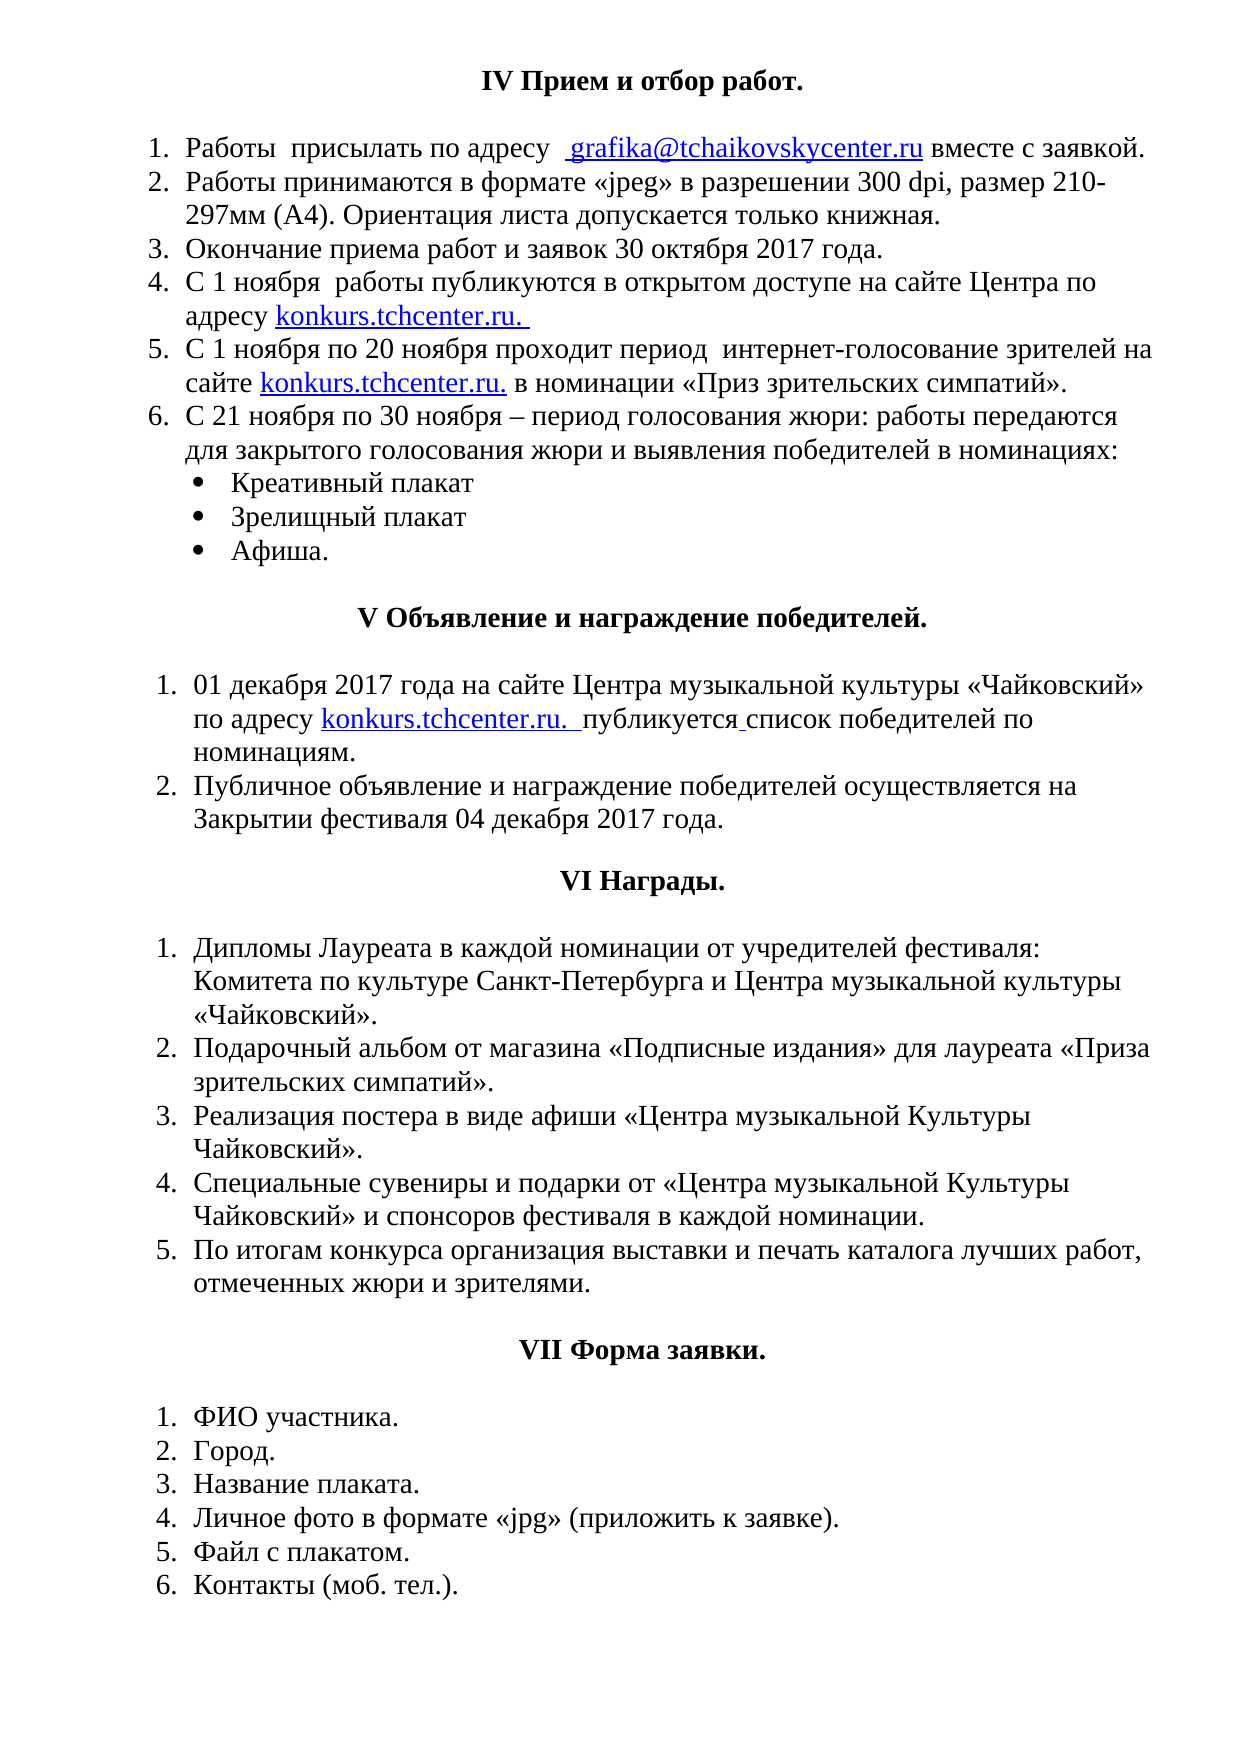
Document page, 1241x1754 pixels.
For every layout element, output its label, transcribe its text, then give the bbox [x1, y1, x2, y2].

list Файл с плакатом. [156, 1534, 1167, 1567]
list Дипломы Лауреата в каждой номинации от учредителей фестиваля: Комитета по культуре Санкт-Петербурга и Центра музыкальной культуры «Чайковский». [156, 930, 1167, 1031]
list Работы принимаются в формате «jpeg» в разрешении 300 dpi, размер 210-297мм (А4). Ориентация листа допускается только книжная. [148, 164, 1167, 231]
list ФИО участника. [156, 1399, 1167, 1433]
list Подарочный альбом от магазина «Подписные издания» для лауреата «Приза зрительских симпатий». [156, 1031, 1167, 1098]
list Креативный плакат [193, 466, 1167, 499]
text VII Форма заявки. [118, 1332, 1167, 1366]
list Название плаката. [156, 1467, 1167, 1500]
list С 21 ноября по 30 ноября – период голосования жюри: работы передаются для закрытого голосования жюри и выявления победителей в номинациях: [148, 398, 1167, 466]
list Специальные сувениры и подарки от «Центра музыкальной Культуры Чайковский» и спонсоров фестиваля в каждой номинации. [156, 1165, 1167, 1232]
text IV Прием и отбор работ. [118, 63, 1167, 97]
list Афиша. [193, 533, 1167, 567]
list Публичное объявление и награждение победителей осуществляется на Закрытии фестиваля 04 декабря 2017 года. [156, 768, 1167, 835]
list 01 декабря 2017 года на сайте Центра музыкальной культуры «Чайковский» по адресу konkurs.tchcenter.ru. публикуется список победителей по номинациям. [156, 667, 1167, 768]
list Работы присылать по адресу grafika@tchaikovskycenter.ru вместе с заявкой. [148, 130, 1167, 164]
list Зрелищный плакат [193, 499, 1167, 533]
list Реализация постера в виде афиши «Центра музыкальной Культуры Чайковский». [156, 1098, 1167, 1165]
list С 1 ноября работы публикуются в открытом доступе на сайте Центра по адресу konkurs.tchcenter.ru. [148, 264, 1167, 331]
list Город. [156, 1433, 1167, 1467]
list Контакты (моб. тел.). [156, 1567, 1167, 1601]
list Окончание приема работ и заявок 30 октября 2017 года. [148, 231, 1167, 264]
list По итогам конкурса организация выставки и печать каталога лучших работ, отмеченных жюри и зрителями. [156, 1232, 1167, 1299]
text V Объявление и награждение победителей. [118, 600, 1167, 634]
list Личное фото в формате «jpg» (приложить к заявке). [156, 1500, 1167, 1534]
list С 1 ноября по 20 ноября проходит период интернет-голосование зрителей на сайте konkurs.tchcenter.ru. в номинации «Приз зрительских симпатий». [148, 331, 1167, 398]
text VI Награды. [118, 863, 1167, 896]
